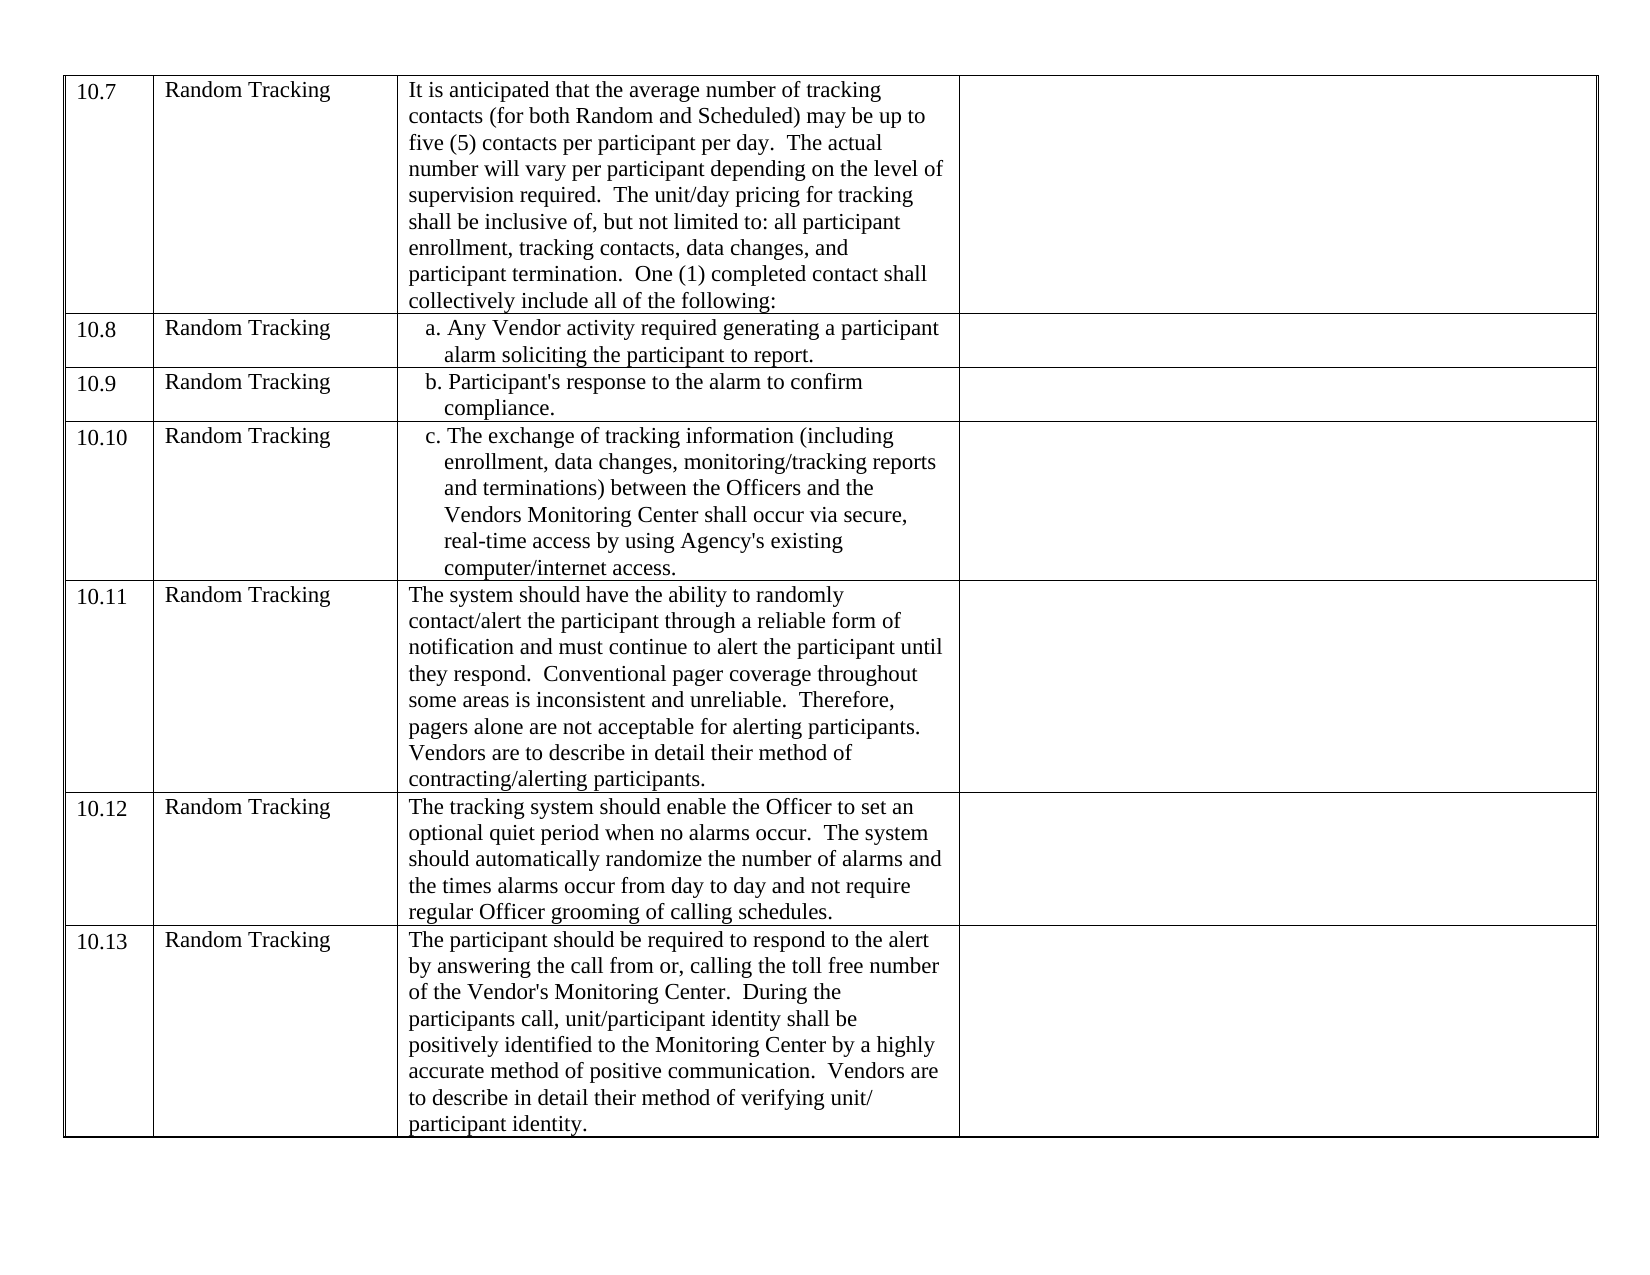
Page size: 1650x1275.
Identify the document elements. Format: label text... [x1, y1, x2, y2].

table_cell 10.12 [66, 793, 153, 924]
table_cell 10.7 [66, 76, 153, 313]
table_cell 10.11 [66, 581, 153, 792]
table_cell Random Tracking [154, 314, 397, 367]
table_cell Random Tracking [154, 422, 397, 580]
table_cell The system should have the ability to randomly contact/alert the participant through a reliable form of notification and must continue to alert the participant until they respond. Conventional pager coverage throughout some areas is inconsistent and unreliable. Therefore, pagers alone are not acceptable for alerting participants. Vendors are to describe in detail their method of contracting/alerting participants. [398, 581, 959, 792]
table_cell c. The exchange of tracking information (including enrollment, data changes, monitoring/tracking reports and terminations) between the Officers and the Vendors Monitoring Center shall occur via secure, real-time access by using Agency's existing computer/internet access. [398, 422, 959, 580]
table_cell [960, 76, 1596, 313]
table_cell Random Tracking [154, 926, 397, 1136]
table_cell Random Tracking [154, 581, 397, 792]
table_cell b. Participant's response to the alarm to confirm compliance. [398, 368, 959, 421]
table_cell Random Tracking [154, 368, 397, 421]
table_cell The participant should be required to respond to the alert by answering the call from or, calling the toll free number of the Vendor's Monitoring Center. During the participants call, unit/participant identity shall be positively identified to the Monitoring Center by a highly accurate method of positive communication. Vendors are to describe in detail their method of verifying unit/ participant identity. [398, 926, 959, 1136]
table_cell 10.8 [66, 314, 153, 367]
table_cell Random Tracking [154, 76, 397, 313]
table_cell 10.9 [66, 368, 153, 421]
table_cell [960, 926, 1596, 1136]
table_cell a. Any Vendor activity required generating a participant alarm soliciting the participant to report. [398, 314, 959, 367]
table_cell [960, 581, 1596, 792]
table_cell It is anticipated that the average number of tracking contacts (for both Random and Scheduled) may be up to five (5) contacts per participant per day. The actual number will vary per participant depending on the level of supervision required. The unit/day pricing for tracking shall be inclusive of, but not limited to: all participant enrollment, tracking contacts, data changes, and participant termination. One (1) completed contact shall collectively include all of the following: [398, 76, 959, 313]
table_cell [960, 368, 1596, 421]
table_cell 10.10 [66, 422, 153, 580]
table_cell [960, 314, 1596, 367]
table_cell [960, 422, 1596, 580]
table_cell The tracking system should enable the Officer to set an optional quiet period when no alarms occur. The system should automatically randomize the number of alarms and the times alarms occur from day to day and not require regular Officer grooming of calling schedules. [398, 793, 959, 924]
table_cell [960, 793, 1596, 924]
table_cell 10.13 [66, 926, 153, 1136]
table_cell Random Tracking [154, 793, 397, 924]
